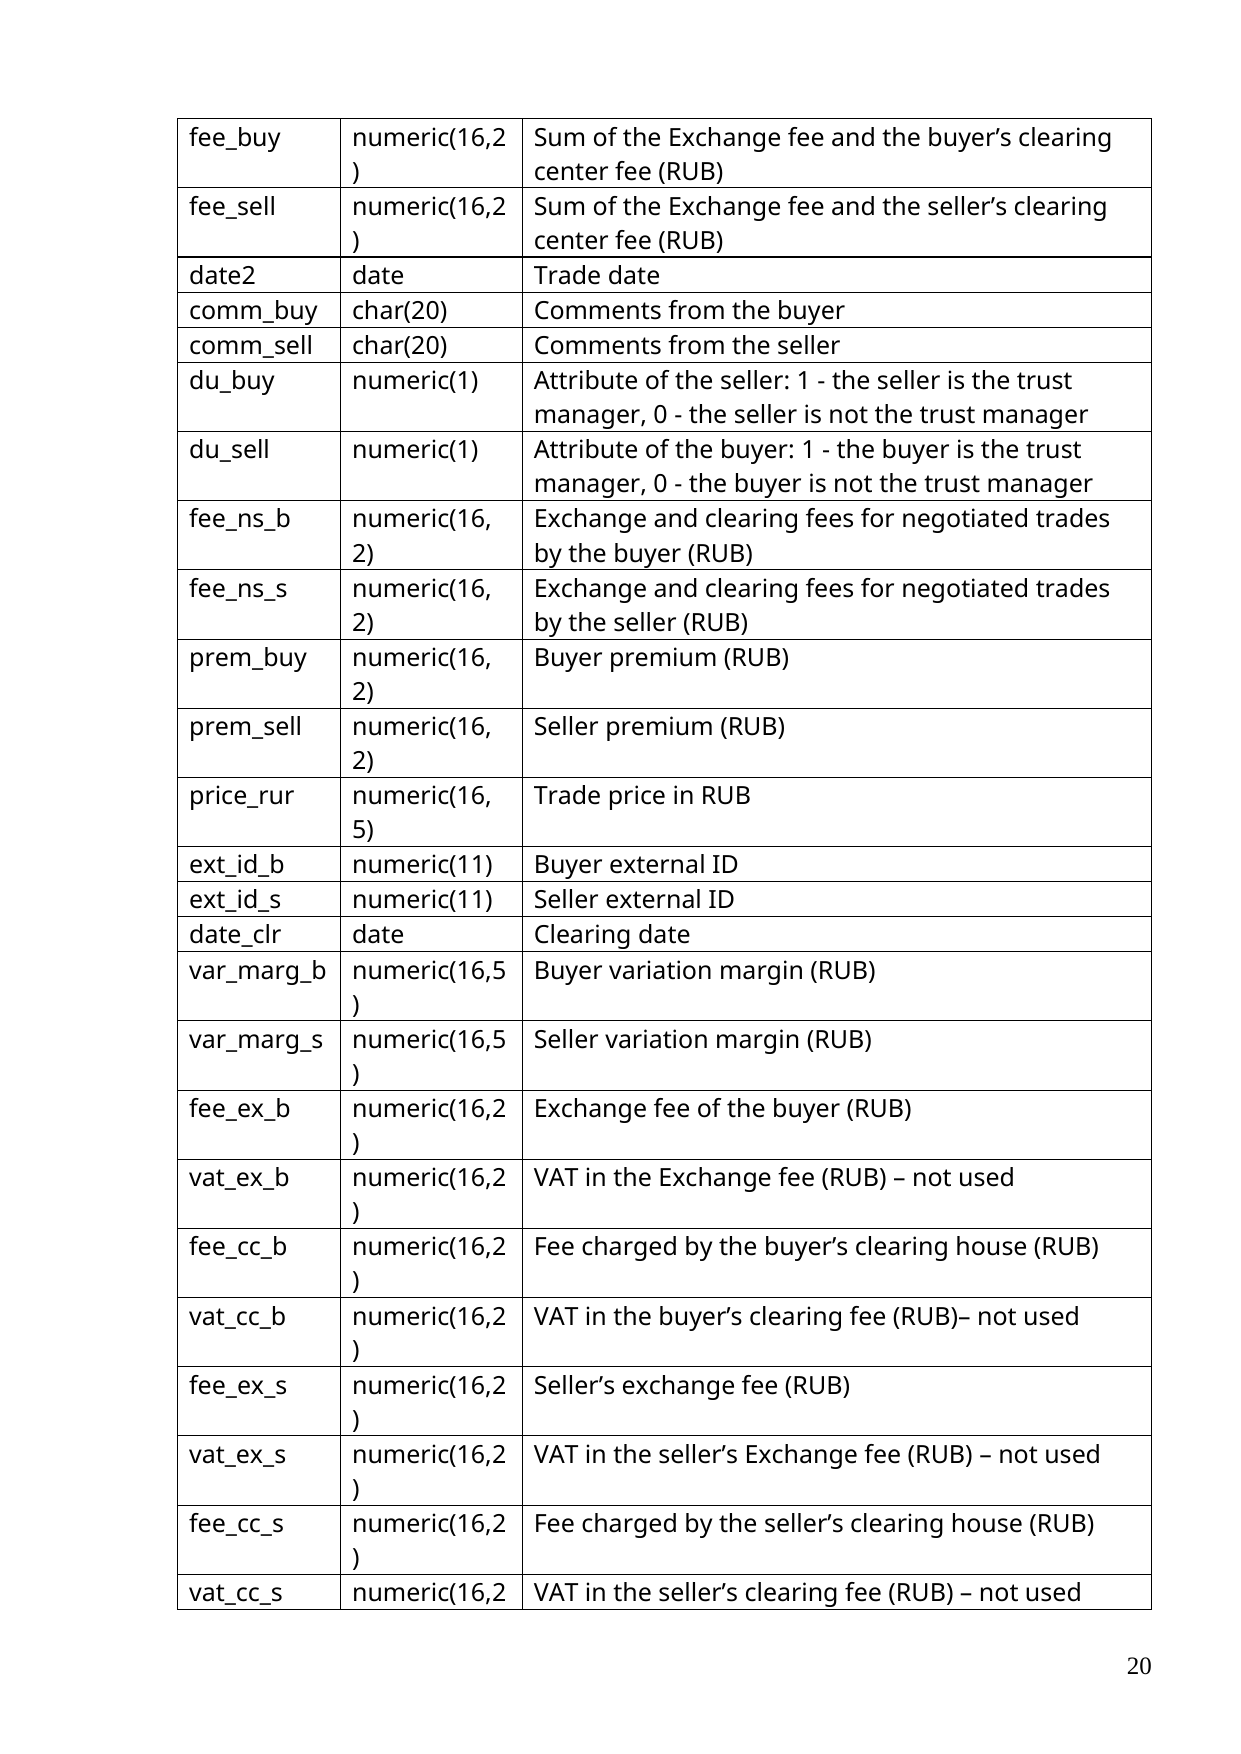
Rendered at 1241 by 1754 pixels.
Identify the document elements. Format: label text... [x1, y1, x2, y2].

table_cell char(20) [341, 293, 522, 327]
table_cell numeric(16,2) [341, 1160, 522, 1228]
table_cell numeric(16,5) [341, 1021, 522, 1089]
table_cell Seller premium (RUB) [523, 709, 1151, 777]
table_cell VAT in the Exchange fee (RUB) – not used [523, 1160, 1151, 1228]
table_cell vat_cc_b [178, 1298, 340, 1366]
table_cell fee_cc_s [178, 1506, 340, 1574]
table_cell vat_ex_b [178, 1160, 340, 1228]
table_cell ext_id_s [178, 882, 340, 916]
table_cell fee_sell [178, 188, 340, 256]
table_cell price_rur [178, 778, 340, 846]
table_cell var_marg_b [178, 952, 340, 1020]
table_cell numeric(16,2) [341, 1229, 522, 1297]
table_cell comm_buy [178, 293, 340, 327]
table_cell Seller’s exchange fee (RUB) [523, 1367, 1151, 1435]
table_cell Sum of the Exchange fee and the seller’s clearing center fee (RUB) [523, 188, 1151, 256]
table_cell Comments from the seller [523, 328, 1151, 362]
table_cell numeric(16, 2) [341, 640, 522, 708]
table_cell Buyer variation margin (RUB) [523, 952, 1151, 1020]
table_cell numeric(16,2) [341, 119, 522, 187]
table_cell numeric(16,2) [341, 1091, 522, 1159]
table_cell fee_ex_s [178, 1367, 340, 1435]
table_cell Exchange and clearing fees for negotiated trades by the buyer (RUB) [523, 501, 1151, 569]
table_cell Attribute of the buyer: 1 - the buyer is the trust manager, 0 - the buyer is not the trust manager [523, 432, 1151, 500]
table_cell numeric(16,2) [341, 1575, 522, 1609]
table_cell ext_id_b [178, 847, 340, 881]
table_cell date [341, 917, 522, 951]
table_cell numeric(16, 2) [341, 709, 522, 777]
table_cell numeric(1) [341, 363, 522, 431]
table_cell Buyer external ID [523, 847, 1151, 881]
table_cell numeric(16, 2) [341, 501, 522, 569]
table_cell numeric(16, 5) [341, 778, 522, 846]
table_cell Seller external ID [523, 882, 1151, 916]
table_cell Attribute of the seller: 1 - the seller is the trust manager, 0 - the seller is not the trust manager [523, 363, 1151, 431]
table_cell Exchange fee of the buyer (RUB) [523, 1091, 1151, 1159]
table_cell vat_cc_s [178, 1575, 340, 1609]
table_cell fee_ns_s [178, 570, 340, 638]
table_cell numeric(11) [341, 847, 522, 881]
table_cell numeric(1) [341, 432, 522, 500]
table_cell Fee charged by the seller’s clearing house (RUB) [523, 1506, 1151, 1574]
table_cell Clearing date [523, 917, 1151, 951]
table_cell fee_ex_b [178, 1091, 340, 1159]
table_cell date_clr [178, 917, 340, 951]
table_cell numeric(16,2) [341, 1436, 522, 1504]
table_cell numeric(16,2) [341, 1506, 522, 1574]
table_cell Seller variation margin (RUB) [523, 1021, 1151, 1089]
table_cell Comments from the buyer [523, 293, 1151, 327]
table_cell char(20) [341, 328, 522, 362]
table_cell Trade date [523, 258, 1151, 292]
table_cell VAT in the buyer’s clearing fee (RUB)– not used [523, 1298, 1151, 1366]
table_cell prem_sell [178, 709, 340, 777]
table_cell numeric(11) [341, 882, 522, 916]
table_cell numeric(16, 2) [341, 570, 522, 638]
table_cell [523, 1575, 1151, 1609]
table_cell var_marg_s [178, 1021, 340, 1089]
table_cell comm_sell [178, 328, 340, 362]
table_cell du_buy [178, 363, 340, 431]
table_cell Sum of the Exchange fee and the buyer’s clearing center fee (RUB) [523, 119, 1151, 187]
table_cell date2 [178, 258, 340, 292]
table_cell numeric(16,2) [341, 1298, 522, 1366]
table_cell du_sell [178, 432, 340, 500]
table_cell fee_cc_b [178, 1229, 340, 1297]
table_cell Trade price in RUB [523, 778, 1151, 846]
table_cell numeric(16,5) [341, 952, 522, 1020]
table_cell prem_buy [178, 640, 340, 708]
table_cell numeric(16,2) [341, 1367, 522, 1435]
table_cell date [341, 258, 522, 292]
table_cell Exchange and clearing fees for negotiated trades by the seller (RUB) [523, 570, 1151, 638]
table_cell Fee charged by the buyer’s clearing house (RUB) [523, 1229, 1151, 1297]
table_cell fee_buy [178, 119, 340, 187]
table_cell VAT in the seller’s Exchange fee (RUB) – not used [523, 1436, 1151, 1504]
table_cell Buyer premium (RUB) [523, 640, 1151, 708]
table_cell vat_ex_s [178, 1436, 340, 1504]
table_cell fee_ns_b [178, 501, 340, 569]
table_cell numeric(16,2) [341, 188, 522, 256]
